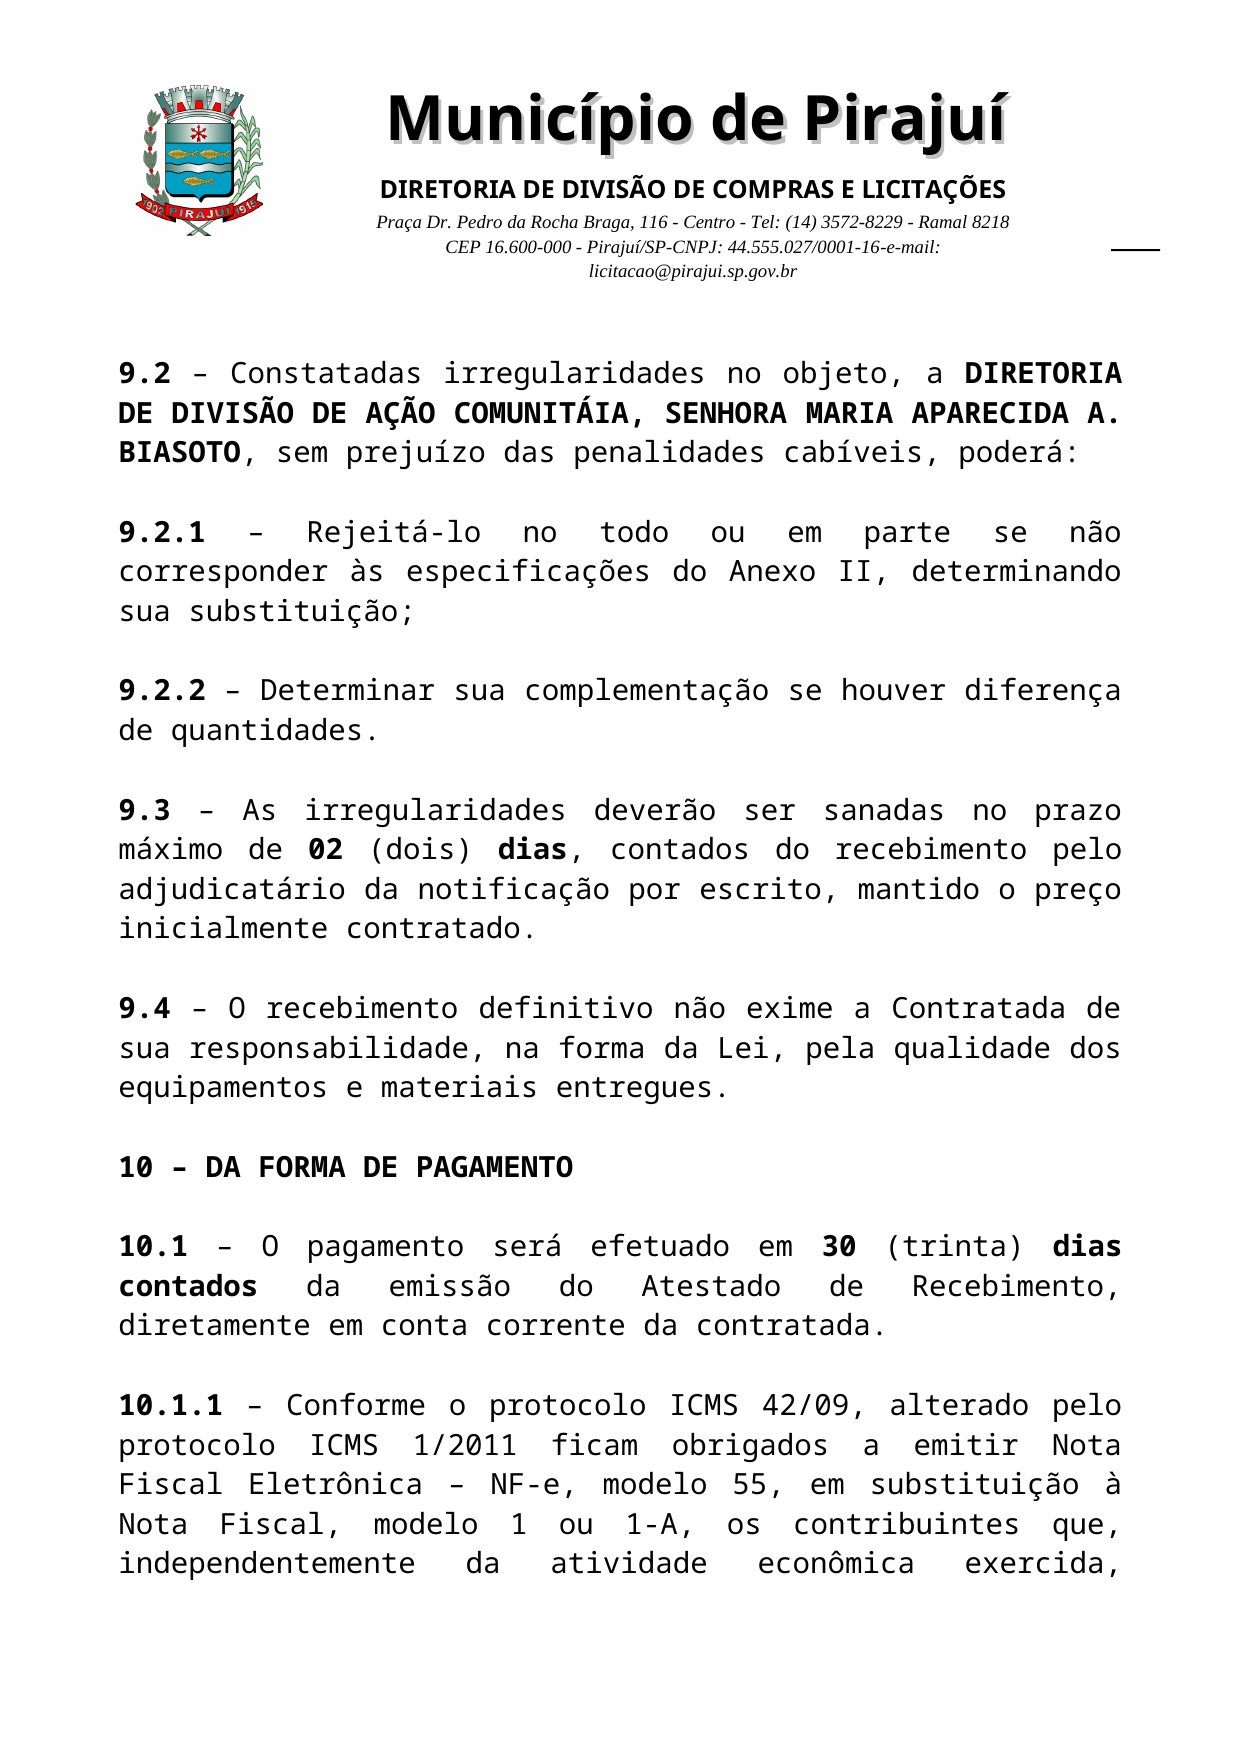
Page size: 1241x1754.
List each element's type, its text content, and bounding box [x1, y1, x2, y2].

picture [135, 85, 264, 236]
text 10.1 – O pagamento será efetuado em 30 (trinta) dias contados da emissão do Atestado de Recebimento, diretamente em conta corrente da contratada. [118, 1225, 1122, 1344]
text 10 – DA FORMA DE PAGAMENTO [118, 1146, 1122, 1186]
text 9.2.1 – Rejeitá-lo no todo ou em parte se não corresponder às especificações do Anexo II, determinando sua substituição; [118, 511, 1122, 630]
text 9.4 – O recebimento definitivo não exime a Contratada de sua responsabilidade, na forma da Lei, pela qualidade dos equipamentos e materiais entregues. [118, 987, 1122, 1106]
text 9.2.2 – Determinar sua complementação se houver diferença de quantidades. [118, 670, 1122, 749]
text 9.3 – As irregularidades deverão ser sanadas no prazo máximo de 02 (dois) dias, contados do recebimento pelo adjudicatário da notificação por escrito, mantido o preço inicialmente contratado. [118, 789, 1122, 947]
text 9.2 – Constatadas irregularidades no objeto, a DIRETORIA DE DIVISÃO DE AÇÃO COMUNITÁIA, SENHORA MARIA APARECIDA A. BIASOTO, sem prejuízo das penalidades cabíveis, poderá: [118, 352, 1122, 471]
